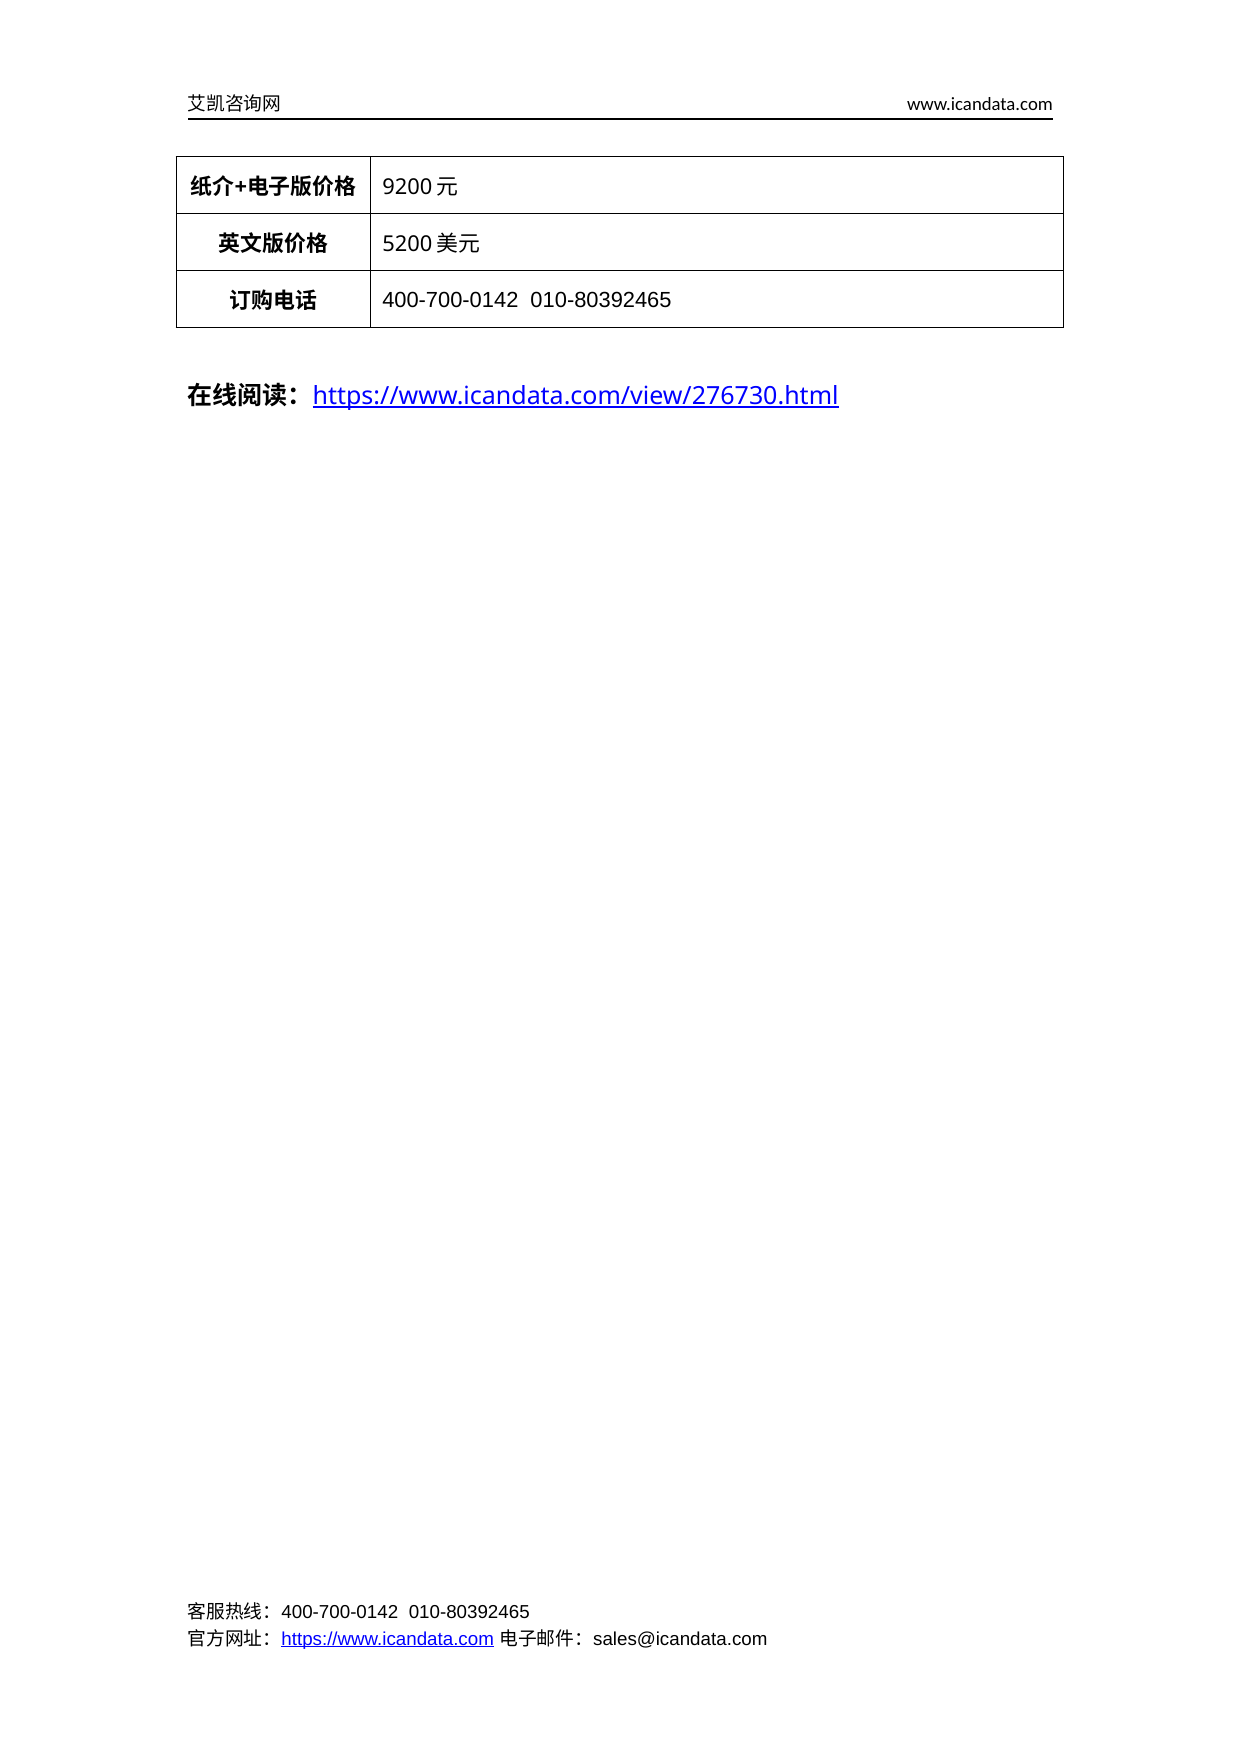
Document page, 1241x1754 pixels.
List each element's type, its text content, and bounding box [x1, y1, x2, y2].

table_cell 9200元 [371, 157, 1063, 213]
table_cell 5200美元 [371, 214, 1063, 270]
table_cell 订购电话 [177, 271, 370, 327]
text 在线阅读：https://www.icandata.com/view/276730.html [187, 361, 1053, 426]
table_cell 英文版价格 [177, 214, 370, 270]
table_cell 纸介+电子版价格 [177, 157, 370, 213]
table_cell 400-700-0142 010-80392465 [371, 271, 1063, 327]
